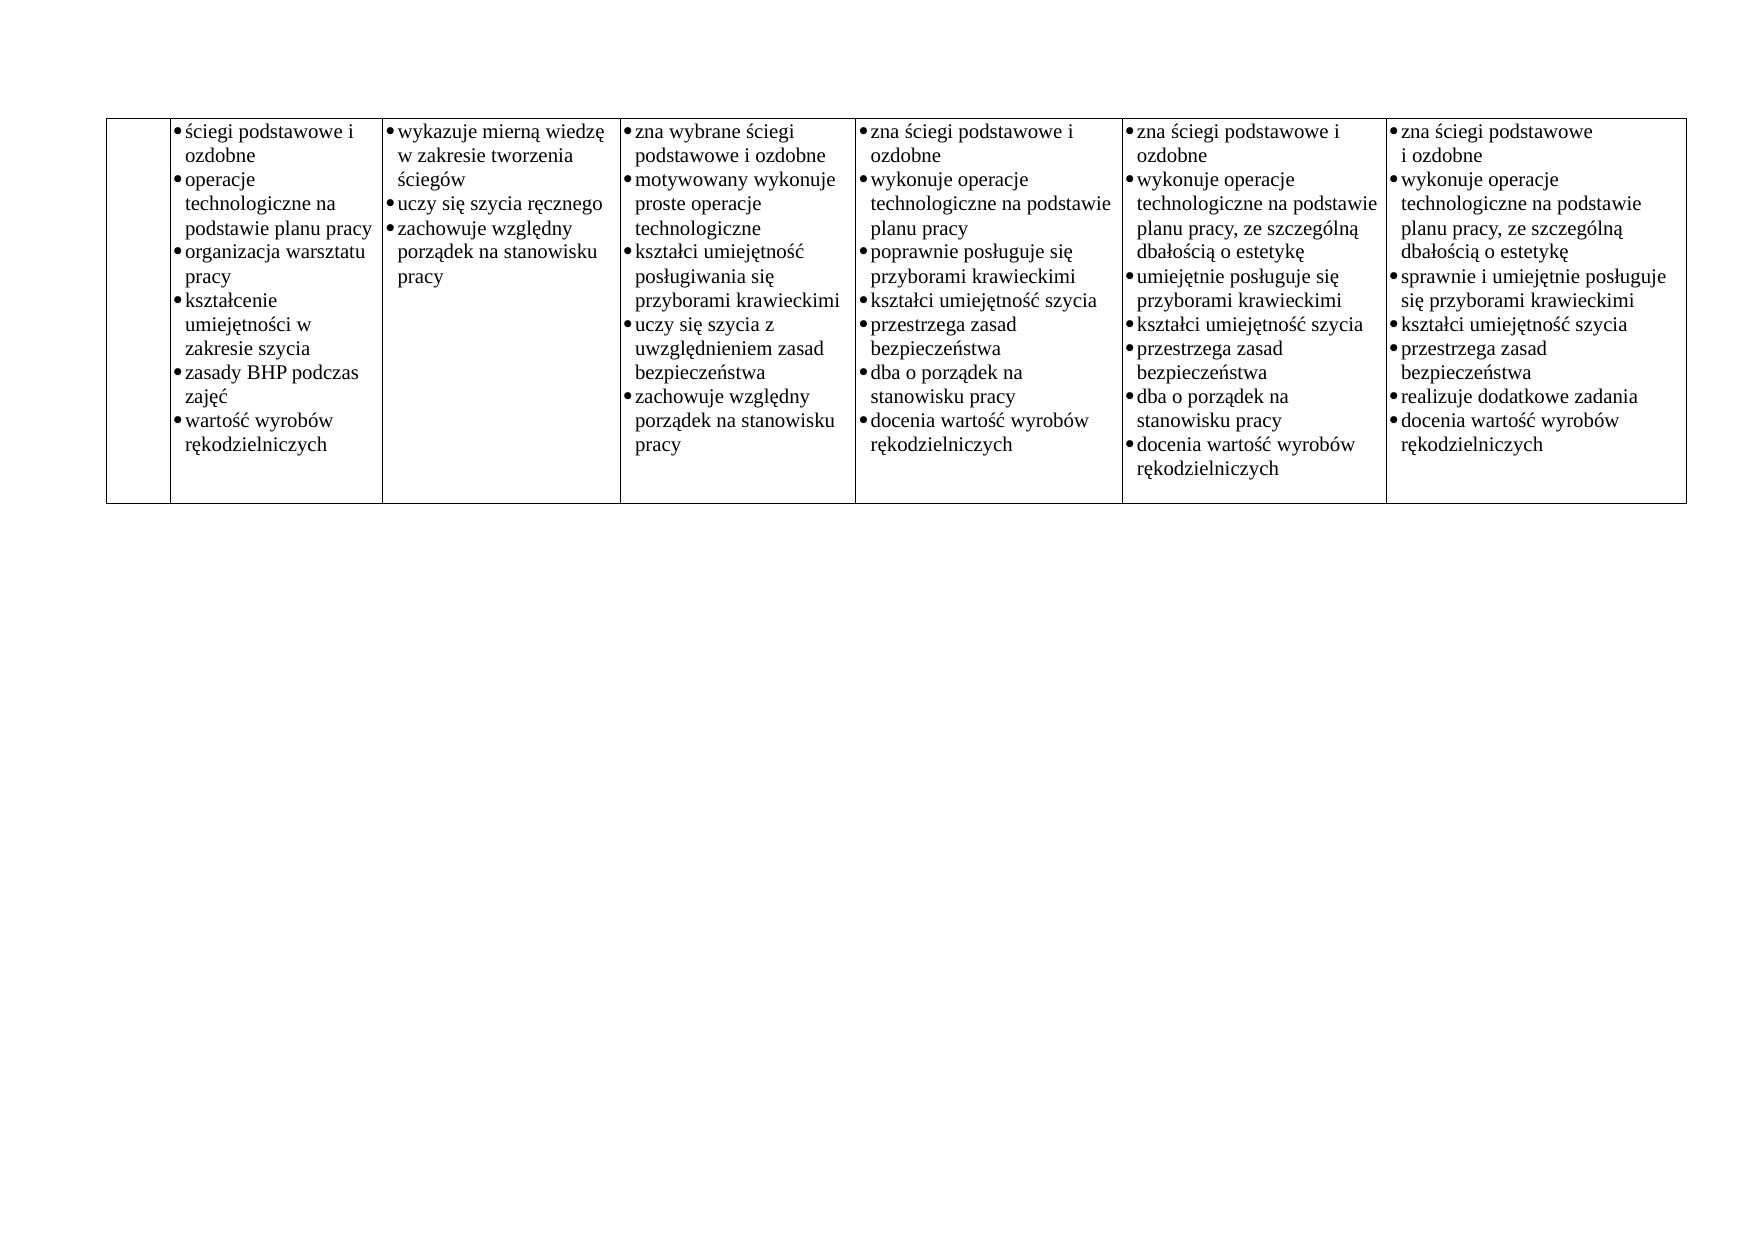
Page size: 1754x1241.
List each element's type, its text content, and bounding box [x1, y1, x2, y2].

table_cell zna wybrane ściegi podstawowe i ozdobne motywowany wykonuje proste operacje technologiczne kształci umiejętność posługiwania się przyborami krawieckimi uczy się szycia z uwzględnieniem zasad bezpieczeństwa zachowuje względny porządek na stanowisku pracy [621, 119, 855, 502]
table_cell zna ściegi podstawowe i ozdobne wykonuje operacje technologiczne na podstawie planu pracy poprawnie posługuje się przyborami krawieckimi kształci umiejętność szycia przestrzega zasad bezpieczeństwa dba o porządek na stanowisku pracy docenia wartość wyrobów rękodzielniczych [856, 119, 1122, 502]
table_cell zna ściegi podstawowe i ozdobne wykonuje operacje technologiczne na podstawie planu pracy, ze szczególną dbałością o estetykę sprawnie i umiejętnie posługuje się przyborami krawieckimi kształci umiejętność szycia przestrzega zasad bezpieczeństwa realizuje dodatkowe zadania docenia wartość wyrobów rękodzielniczych [1387, 119, 1686, 502]
table_cell wykazuje mierną wiedzę w zakresie tworzenia ściegów uczy się szycia ręcznego zachowuje względny porządek na stanowisku pracy [383, 119, 620, 502]
table_cell [107, 119, 170, 502]
table_cell ściegi podstawowe i ozdobne operacje technologiczne na podstawie planu pracy organizacja warsztatu pracy kształcenie umiejętności w zakresie szycia zasady BHP podczas zajęć wartość wyrobów rękodzielniczych [171, 119, 382, 502]
table_cell zna ściegi podstawowe i ozdobne wykonuje operacje technologiczne na podstawie planu pracy, ze szczególną dbałością o estetykę umiejętnie posługuje się przyborami krawieckimi kształci umiejętność szycia przestrzega zasad bezpieczeństwa dba o porządek na stanowisku pracy docenia wartość wyrobów rękodzielniczych [1123, 119, 1386, 502]
